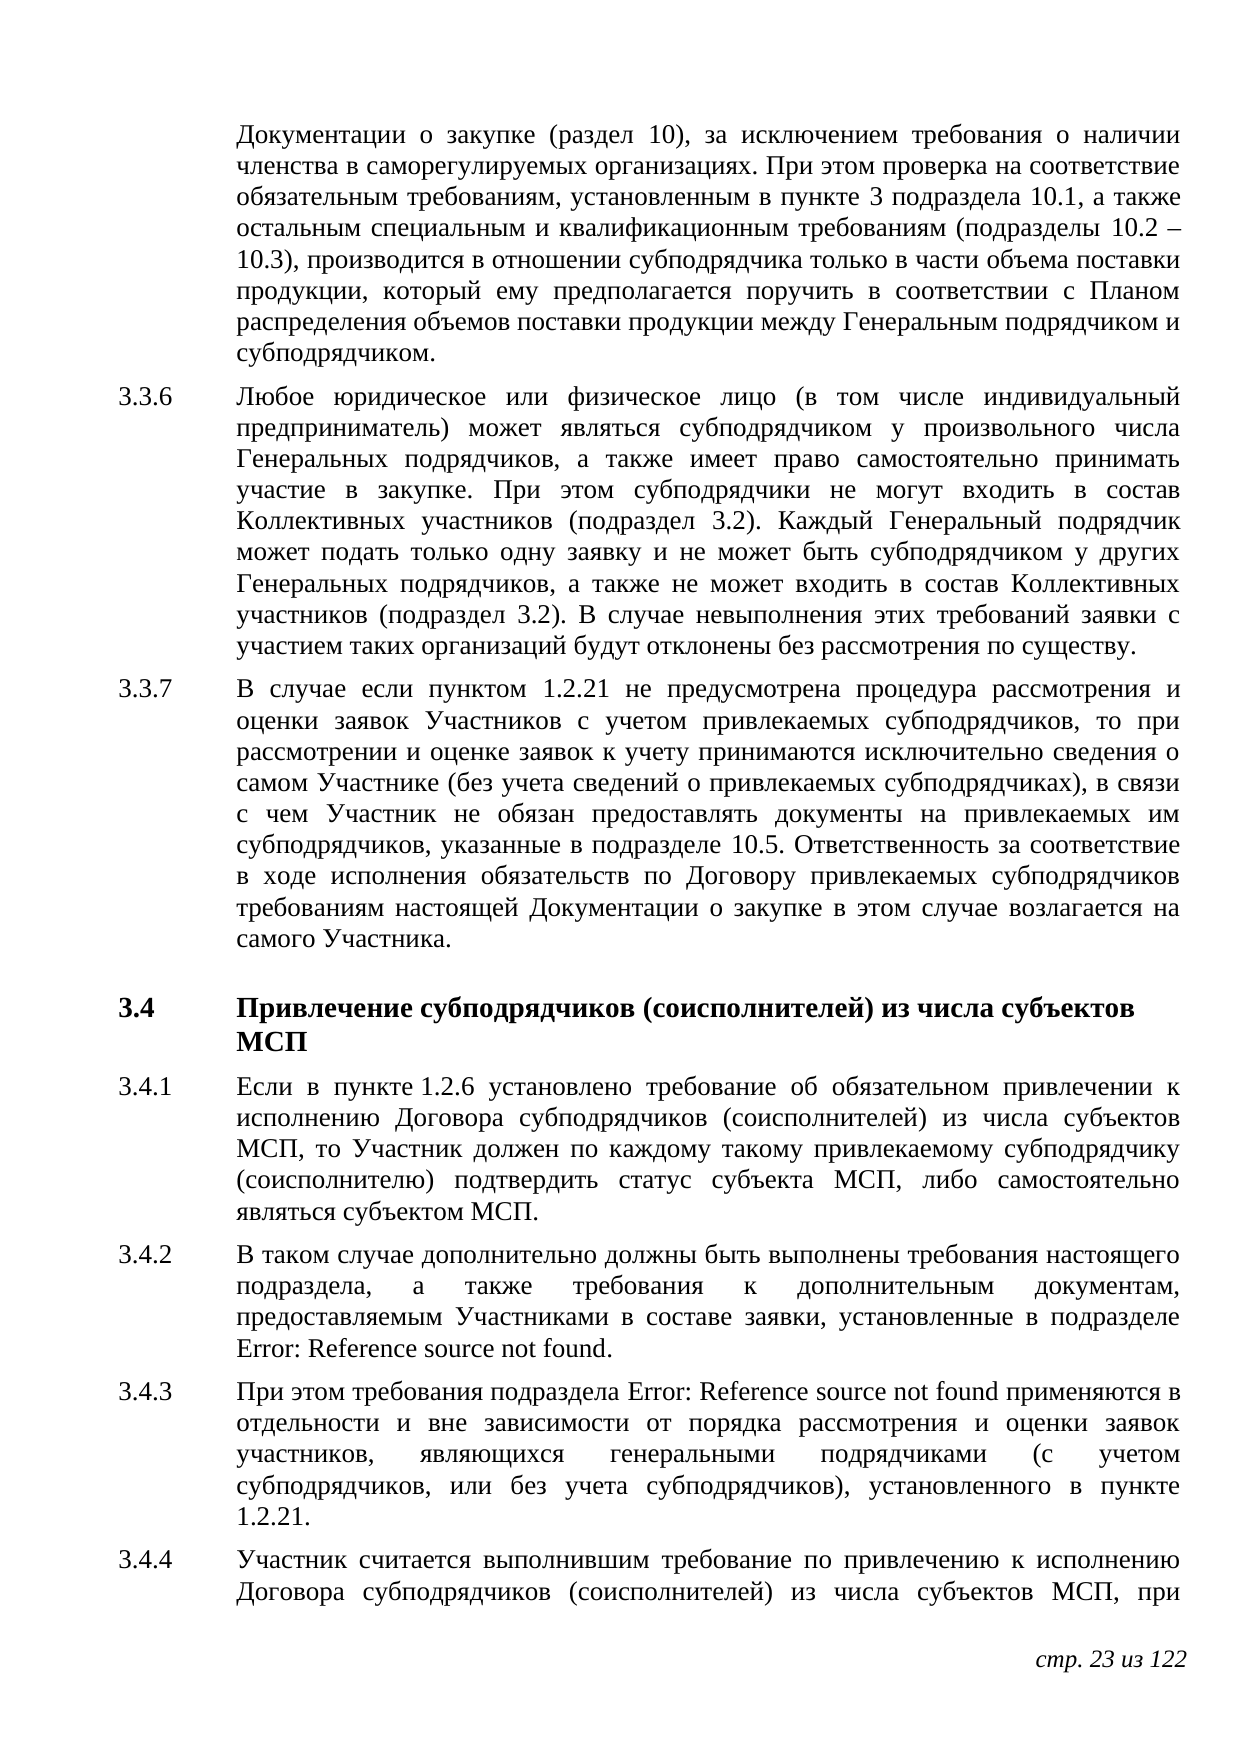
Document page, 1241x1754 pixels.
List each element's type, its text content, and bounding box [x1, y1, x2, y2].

text Любое юридическое или физическое лицо (в том числе индивидуальный предприниматель) может являться субподрядчиком у произвольного числа Генеральных подрядчиков, а также имеет право самостоятельно принимать участие в закупке. При этом субподрядчики не могут входить в состав Коллективных участников (подраздел 3.2). Каждый Генеральный подрядчик может подать только одну заявку и не может быть субподрядчиком у других Генеральных подрядчиков, а также не может входить в состав Коллективных участников (подраздел 3.2). В случае невыполнения этих требований заявки с участием таких организаций будут отклонены без рассмотрения по существу. [118, 380, 1181, 660]
text В таком случае дополнительно должны быть выполнены требования настоящего подраздела, а также требования к дополнительным документам, предоставляемым Участниками в составе заявки, установленные в подразделе 10.6. [118, 1238, 1181, 1363]
text При этом требования подраздела 10.6 применяются в отдельности и вне зависимости от порядка рассмотрения и оценки заявок участников, являющихся генеральными подрядчиками (с учетом субподрядчиков, или без учета субподрядчиков), установленного в пункте 1.2.21. [118, 1375, 1181, 1531]
text Если в пункте 1.2.6 установлено требование об обязательном привлечении к исполнению Договора субподрядчиков (соисполнителей) из числа субъектов МСП, то Участник должен по каждому такому привлекаемому субподрядчику (соисполнителю) подтвердить статус субъекта МСП, либо самостоятельно являться субъектом МСП. [118, 1070, 1181, 1226]
text В случае если пунктом 1.2.21 не предусмотрена процедура рассмотрения и оценки заявок Участников с учетом привлекаемых субподрядчиков, то при рассмотрении и оценке заявок к учету принимаются исключительно сведения о самом Участнике (без учета сведений о привлекаемых субподрядчиках), в связи с чем Участник не обязан предоставлять документы на привлекаемых им субподрядчиков, указанные в подразделе 10.5. Ответственность за соответствие в ходе исполнения обязательств по Договору привлекаемых субподрядчиков требованиям настоящей Документации о закупке в этом случае возлагается на самого Участника. [118, 673, 1181, 953]
subtitle Привлечение субподрядчиков (соисполнителей) из числа субъектов МСП [118, 990, 1181, 1057]
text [118, 1543, 1181, 1606]
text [118, 118, 1181, 367]
